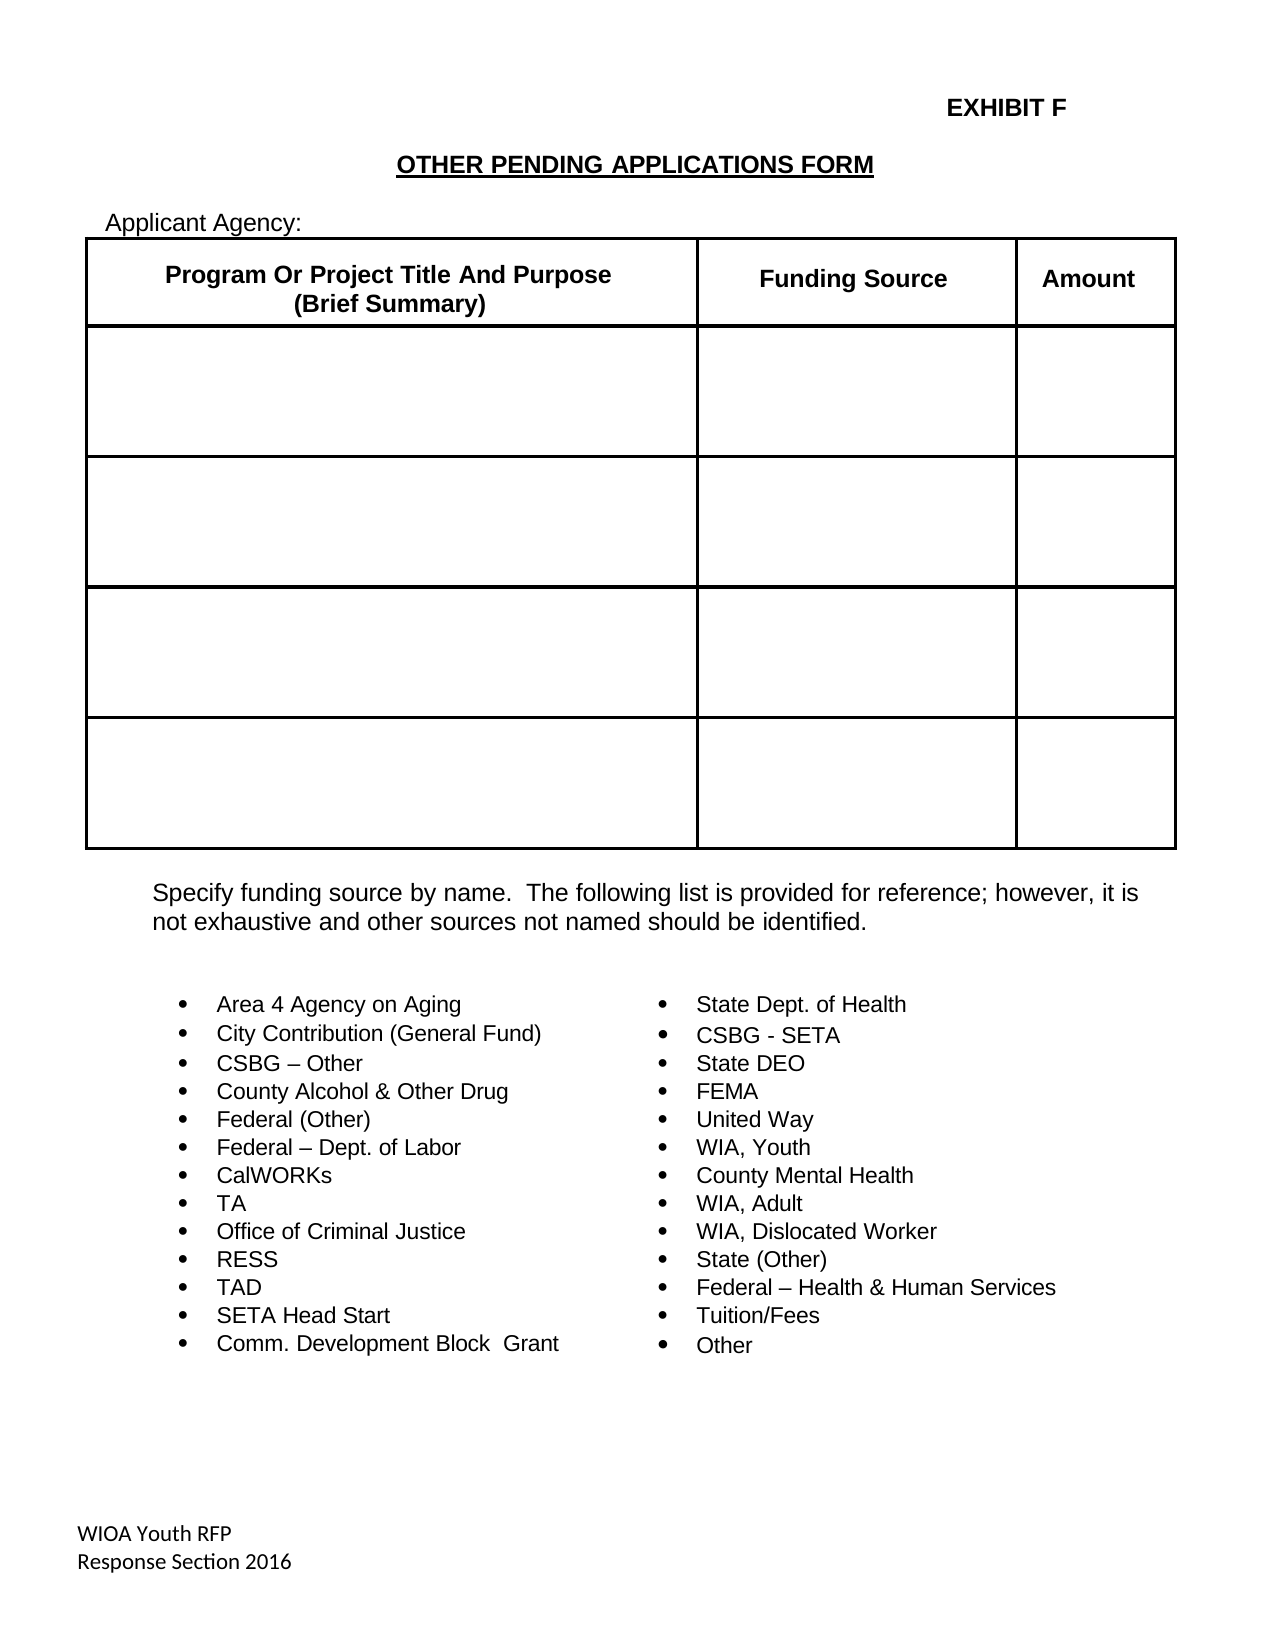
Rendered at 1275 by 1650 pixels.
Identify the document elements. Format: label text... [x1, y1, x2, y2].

table_header State Dept. of Health [610, 989, 1082, 1021]
table_cell TAD [155, 1274, 610, 1302]
table_cell [1018, 458, 1174, 585]
table_header Program Or Project Title And Purpose (Brief Summary) [88, 240, 696, 324]
table_cell [88, 328, 696, 455]
table_cell [88, 719, 696, 847]
table_cell County Mental Health [610, 1162, 1082, 1190]
table_cell State (Other) [610, 1246, 1082, 1274]
table_cell [88, 458, 696, 585]
table_cell WIA, Youth [610, 1135, 1082, 1162]
table_cell [1018, 328, 1174, 455]
table_cell Federal (Other) [155, 1106, 610, 1134]
table_header Amount [1018, 240, 1174, 324]
text Specify funding source by name. The following list is provided for reference; however, it is not exhaustive and other sources not named should be identified. [152, 879, 1141, 936]
table_cell RESS [155, 1246, 610, 1274]
table_cell United Way [610, 1106, 1082, 1134]
table_cell Federal – Dept. of Labor [155, 1135, 610, 1162]
table_cell [1018, 589, 1174, 716]
table_cell State DEO [610, 1051, 1082, 1078]
table_cell Other [610, 1330, 1082, 1364]
table_cell [699, 719, 1015, 847]
table_cell [699, 458, 1015, 585]
table_cell County Alcohol & Other Drug [155, 1079, 610, 1106]
table_cell Comm. Development Block Grant [155, 1330, 610, 1364]
table_header Area 4 Agency on Aging [155, 989, 610, 1021]
table_cell [699, 589, 1015, 716]
text OTHER PENDING APPLICATIONS FORM [396, 150, 1189, 179]
table_cell [88, 589, 696, 716]
text Applicant Agency: [105, 208, 1189, 237]
table_cell CSBG – Other [155, 1051, 610, 1078]
table_cell WIA, Dislocated Worker [610, 1218, 1082, 1246]
table_header Funding Source [699, 240, 1015, 324]
table_cell TA [155, 1190, 610, 1218]
table_cell FEMA [610, 1079, 1082, 1106]
table_cell Office of Criminal Justice [155, 1218, 610, 1246]
table_cell [699, 328, 1015, 455]
table_cell WIA, Adult [610, 1190, 1082, 1218]
table_cell CalWORKs [155, 1162, 610, 1190]
subtitle EXHIBIT F [77, 93, 1067, 122]
table_cell City Contribution (General Fund) [155, 1021, 610, 1051]
table_cell Tuition/Fees [610, 1302, 1082, 1330]
table_cell CSBG - SETA [610, 1021, 1082, 1051]
table_cell SETA Head Start [155, 1302, 610, 1330]
table_cell Federal – Health & Human Services [610, 1274, 1082, 1302]
table_cell [1018, 719, 1174, 847]
